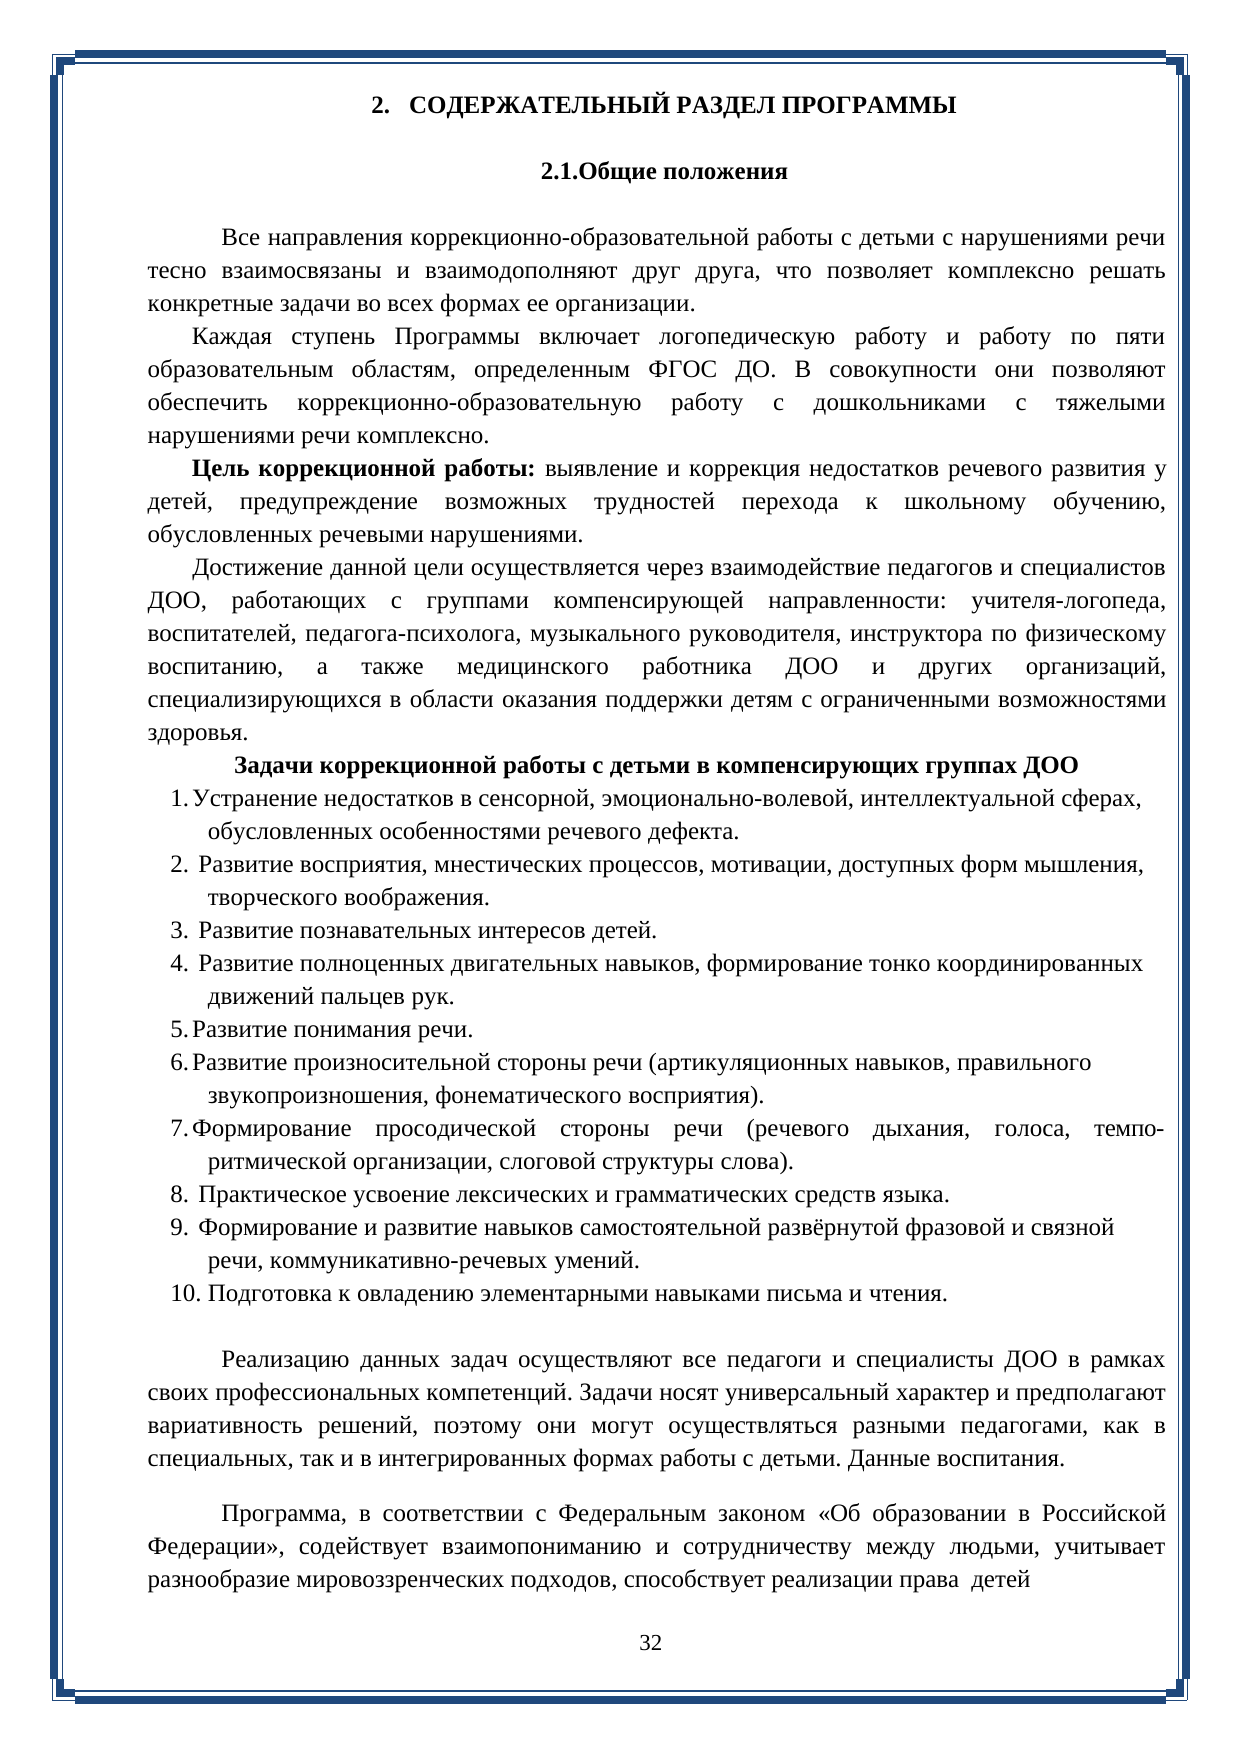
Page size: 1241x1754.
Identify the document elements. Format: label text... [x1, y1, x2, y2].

list Устранение недостатков в сенсорной, эмоционально-волевой, интеллектуальной сферах, обусловленных особенностями речевого дефекта. [170, 783, 1167, 845]
list Формирование и развитие навыков самостоятельной развёрнутой фразовой и связной речи, коммуникативно-речевых умений. [170, 1212, 1167, 1274]
text Программа, в соответствии с Федеральным законом «Об образовании в Российской Федерации», содействует взаимопониманию и сотрудничеству между людьми, учитывает разнообразие мировоззренческих подходов, способствует реализации права детей [147, 1498, 1166, 1593]
list Практическое усвоение лексических и грамматических средств языка. [170, 1179, 1209, 1208]
list Развитие восприятия, мнестических процессов, мотивации, доступных форм мышления, творческого воображения. [170, 849, 1166, 911]
list Развитие познавательных интересов детей. [170, 915, 1209, 944]
list Подготовка к овладению элементарными навыками письма и чтения. [170, 1278, 1209, 1307]
subtitle СОДЕРЖАТЕЛЬНЫЙ РАЗДЕЛ ПРОГРАММЫ 2.1.Общие положения [371, 90, 957, 185]
list Формирование просодической стороны речи (речевого дыхания, голоса, темпо- ритмической организации, слоговой структуры слова). [170, 1113, 1167, 1175]
text Цель коррекционной работы: выявление и коррекция недостатков речевого развития у детей, предупреждение возможных трудностей перехода к школьному обучению, обусловленных речевыми нарушениями. [147, 453, 1167, 548]
text Достижение данной цели осуществляется через взаимодействие педагогов и специалистов ДОО, работающих с группами компенсирующей направленности: учителя-логопеда, воспитателей, педагога-психолога, музыкального руководителя, инструктора по физическому воспитанию, а также медицинского работника ДОО и других организаций, специализирующихся в области оказания поддержки детям с ограниченными возможностями здоровья. [147, 552, 1167, 746]
list Развитие понимания речи. [170, 1014, 1209, 1043]
text Все направления коррекционно-образовательной работы с детьми с нарушениями речи тесно взаимосвязаны и взаимодополняют друг друга, что позволяет комплексно решать конкретные задачи во всех формах ее организации. [147, 222, 1166, 317]
subtitle Задачи коррекционной работы с детьми в компенсирующих группах ДОО [234, 751, 1209, 779]
list Развитие произносительной стороны речи (артикуляционных навыков, правильного звукопроизношения, фонематического восприятия). [170, 1047, 1166, 1109]
text Реализацию данных задач осуществляют все педагоги и специалисты ДОО в рамках своих профессиональных компетенций. Задачи носят универсальный характер и предполагают вариативность решений, поэтому они могут осуществляться разными педагогами, как в специальных, так и в интегрированных формах работы с детьми. Данные воспитания. [147, 1344, 1167, 1472]
list Развитие полноценных двигательных навыков, формирование тонко координированных движений пальцев рук. [170, 948, 1167, 1010]
text Каждая ступень Программы включает логопедическую работу и работу по пяти образовательным областям, определенным ФГОС ДО. В совокупности они позволяют обеспечить коррекционно-образовательную работу с дошкольниками с тяжелыми нарушениями речи комплексно. [147, 321, 1166, 449]
